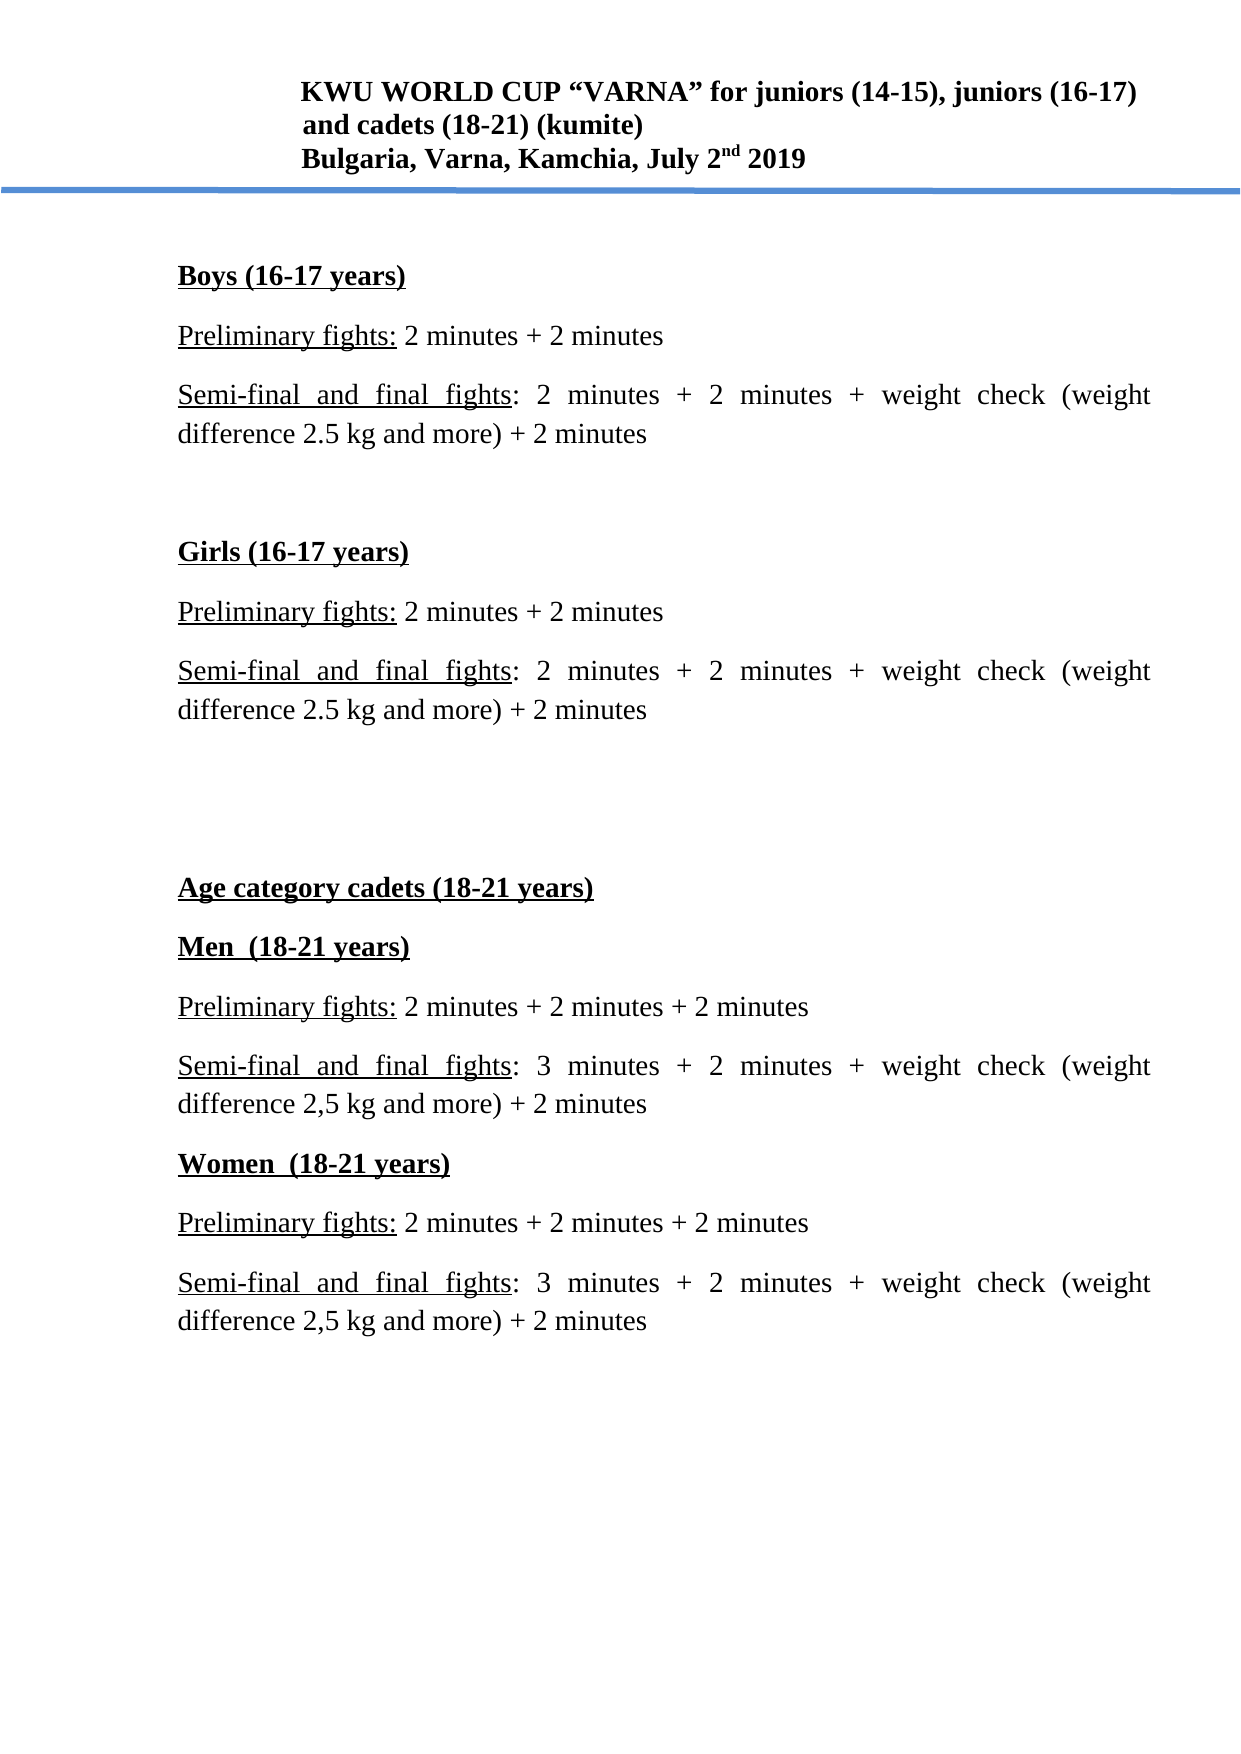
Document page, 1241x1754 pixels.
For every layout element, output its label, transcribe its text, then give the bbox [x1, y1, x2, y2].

text Women (18-21 years) [177, 1146, 1152, 1179]
text Semi-final and final fights: 2 minutes + 2 minutes + weight check (weight difference 2.5 kg and more) + 2 minutes [177, 653, 1152, 725]
text Men (18-21 years) [177, 929, 1152, 963]
text Boys (16-17 years) [177, 258, 1152, 292]
text Semi-final and final fights: 3 minutes + 2 minutes + weight check (weight difference 2,5 kg and more) + 2 minutes [177, 1265, 1152, 1337]
text Preliminary fights: 2 minutes + 2 minutes + 2 minutes [177, 989, 1152, 1022]
text Preliminary fights: 2 minutes + 2 minutes [177, 594, 1152, 627]
text Age category cadets (18-21 years) [177, 870, 1152, 903]
text Semi-final and final fights: 3 minutes + 2 minutes + weight check (weight difference 2,5 kg and more) + 2 minutes [177, 1048, 1152, 1120]
text Preliminary fights: 2 minutes + 2 minutes + 2 minutes [177, 1205, 1152, 1239]
text Preliminary fights: 2 minutes + 2 minutes [177, 318, 1152, 351]
text Semi-final and final fights: 2 minutes + 2 minutes + weight check (weight difference 2.5 kg and more) + 2 minutes [177, 377, 1152, 449]
text Girls (16-17 years) [177, 534, 1152, 568]
